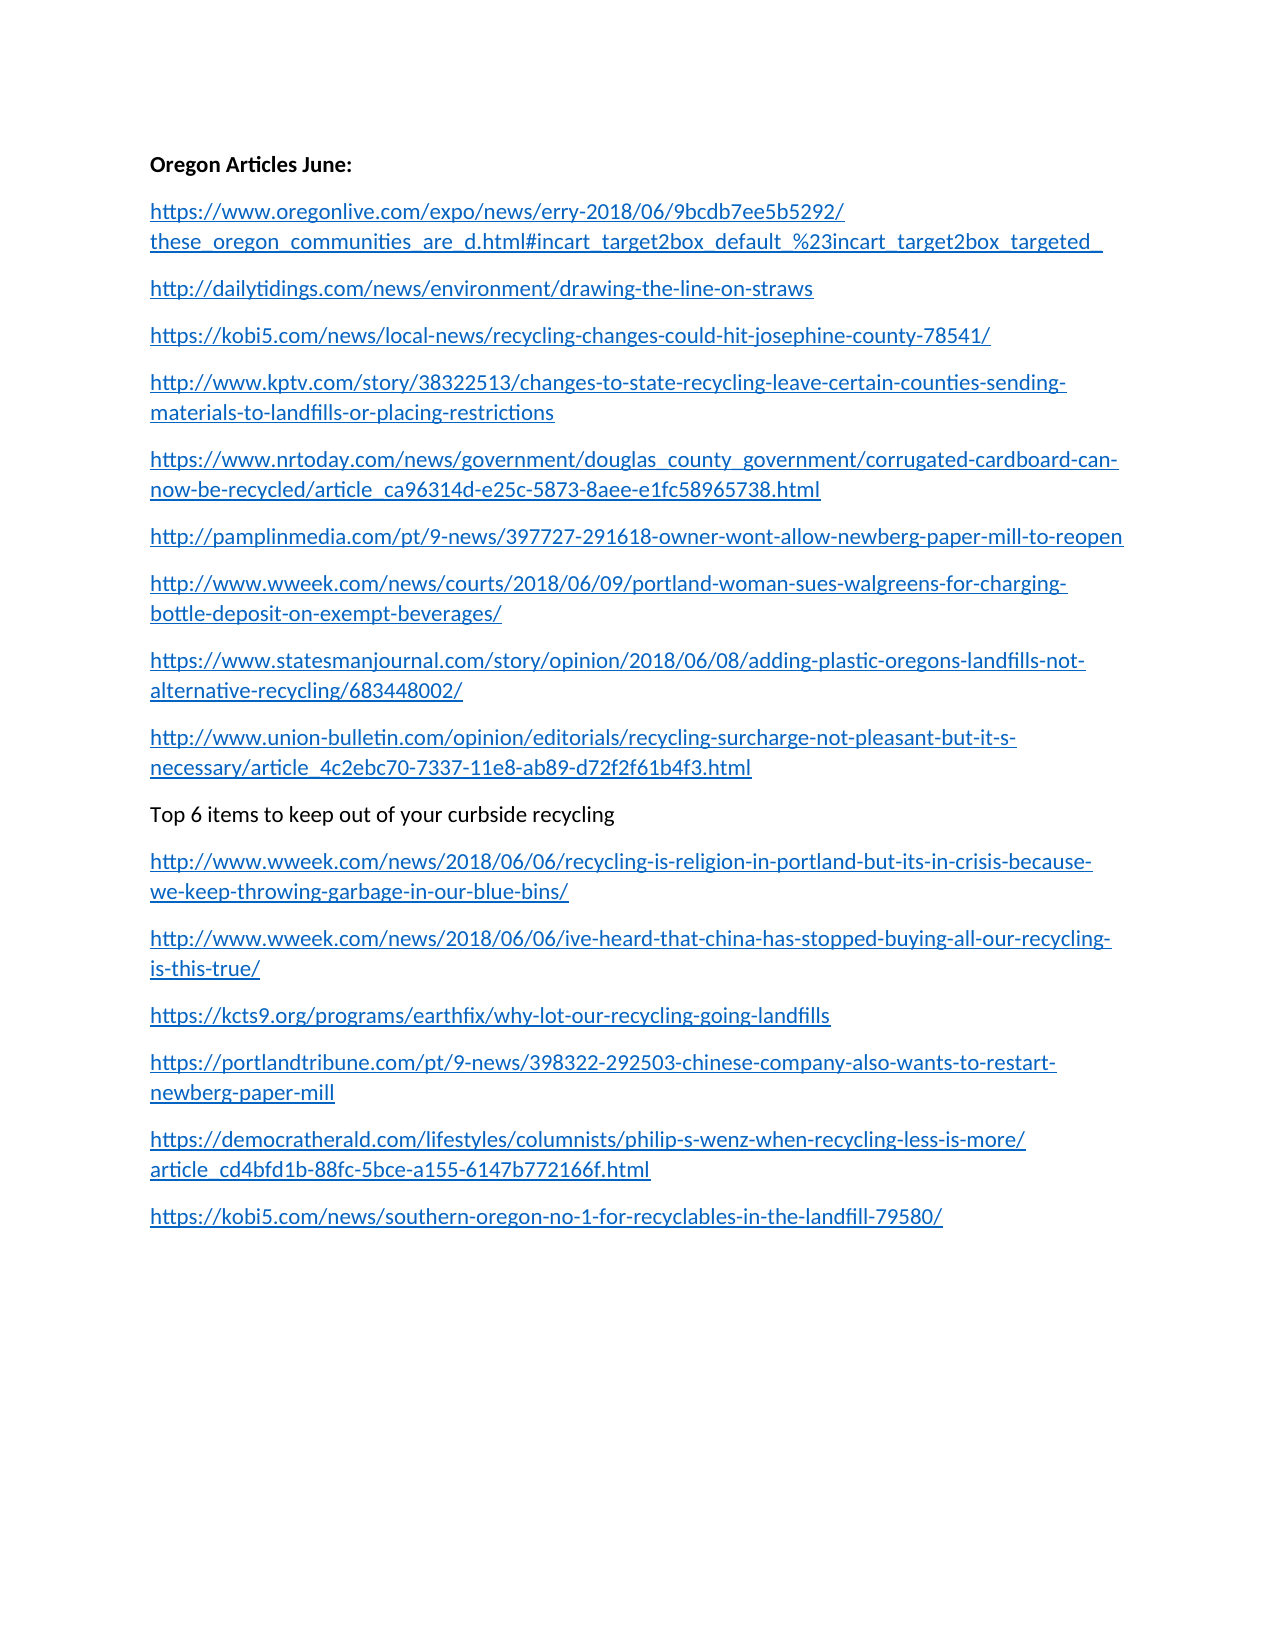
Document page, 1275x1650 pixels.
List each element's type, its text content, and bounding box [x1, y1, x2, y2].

text http://www.wweek.com/news/courts/2018/06/09/portland-woman-sues-walgreens-for-charging-bottle-deposit-on-exempt-beverages/ [150, 569, 1125, 627]
text http://www.union-bulletin.com/opinion/editorials/recycling-surcharge-not-pleasant-but-it-s-necessary/article_4c2ebc70-7337-11e8-ab89-d72f2f61b4f3.html [150, 723, 1125, 781]
text http://www.wweek.com/news/2018/06/06/recycling-is-religion-in-portland-but-its-in-crisis-because-we-keep-throwing-garbage-in-our-blue-bins/ [150, 847, 1125, 905]
text https://kobi5.com/news/southern-oregon-no-1-for-recyclables-in-the-landfill-79580/ [150, 1202, 1125, 1230]
text https://www.statesmanjournal.com/story/opinion/2018/06/08/adding-plastic-oregons-landfills-not-alternative-recycling/683448002/ [150, 646, 1125, 704]
text https://www.nrtoday.com/news/government/douglas_county_government/corrugated-cardboard-can-now-be-recycled/article_ca96314d-e25c-5873-8aee-e1fc58965738.html [150, 445, 1125, 503]
text https://www.oregonlive.com/expo/news/erry-2018/06/9bcdb7ee5b5292/these_oregon_communities_are_d.html#incart_target2box_default_%23incart_target2box_targeted_ [150, 197, 1125, 255]
text Top 6 items to keep out of your curbside recycling [150, 800, 1125, 828]
text https://kobi5.com/news/local-news/recycling-changes-could-hit-josephine-county-78541/ [150, 321, 1125, 349]
text https://democratherald.com/lifestyles/columnists/philip-s-wenz-when-recycling-less-is-more/article_cd4bfd1b-88fc-5bce-a155-6147b772166f.html [150, 1125, 1125, 1183]
text http://pamplinmedia.com/pt/9-news/397727-291618-owner-wont-allow-newberg-paper-mill-to-reopen [150, 522, 1125, 550]
text Oregon Articles June: [150, 150, 1125, 178]
text http://www.kptv.com/story/38322513/changes-to-state-recycling-leave-certain-counties-sending-materials-to-landfills-or-placing-restrictions [150, 368, 1125, 426]
text http://dailytidings.com/news/environment/drawing-the-line-on-straws [150, 274, 1125, 302]
text https://portlandtribune.com/pt/9-news/398322-292503-chinese-company-also-wants-to-restart-newberg-paper-mill [150, 1048, 1125, 1106]
text https://kcts9.org/programs/earthfix/why-lot-our-recycling-going-landfills [150, 1001, 1125, 1029]
text http://www.wweek.com/news/2018/06/06/ive-heard-that-china-has-stopped-buying-all-our-recycling-is-this-true/ [150, 924, 1125, 982]
